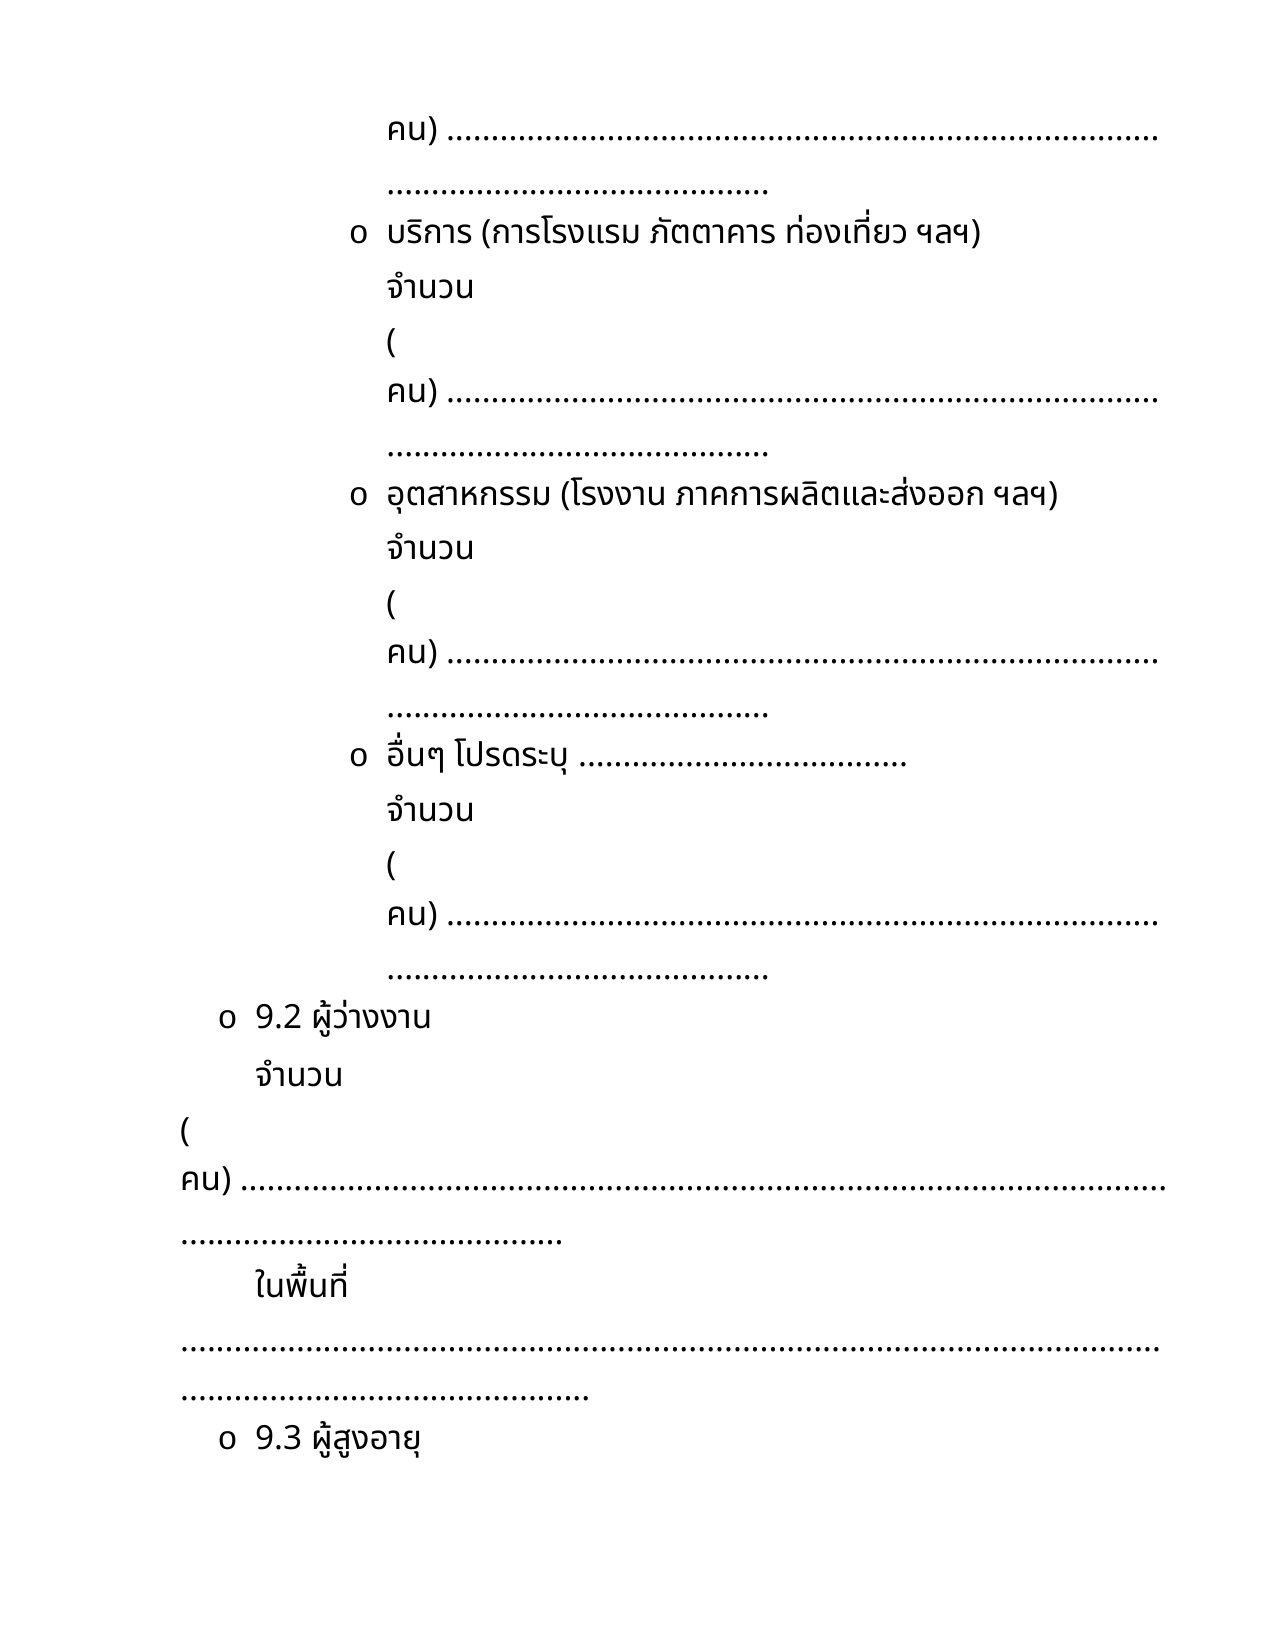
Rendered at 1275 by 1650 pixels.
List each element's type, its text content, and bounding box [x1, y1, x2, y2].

list 9.3 ผู้สูงอายุ [217, 1414, 1170, 1465]
list จำนวน (คน) ........................................................................................................................... [386, 263, 1170, 466]
list อุตสาหกรรม (โรงงาน ภาคการผลิตและส่งออก ฯลฯ) [349, 469, 1170, 520]
list จำนวน (คน) ........................................................................................................................... [386, 786, 1170, 989]
list 9.2 ผู้ว่างงาน [217, 992, 1170, 1043]
list อื่นๆ โปรดระบุ ..................................... [349, 731, 1170, 782]
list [386, 105, 1170, 204]
list บริการ (การโรงแรม ภัตตาคาร ท่องเที่ยว ฯลฯ) [349, 208, 1170, 259]
list จำนวน (คน) ........................................................................................................................... [386, 524, 1170, 727]
